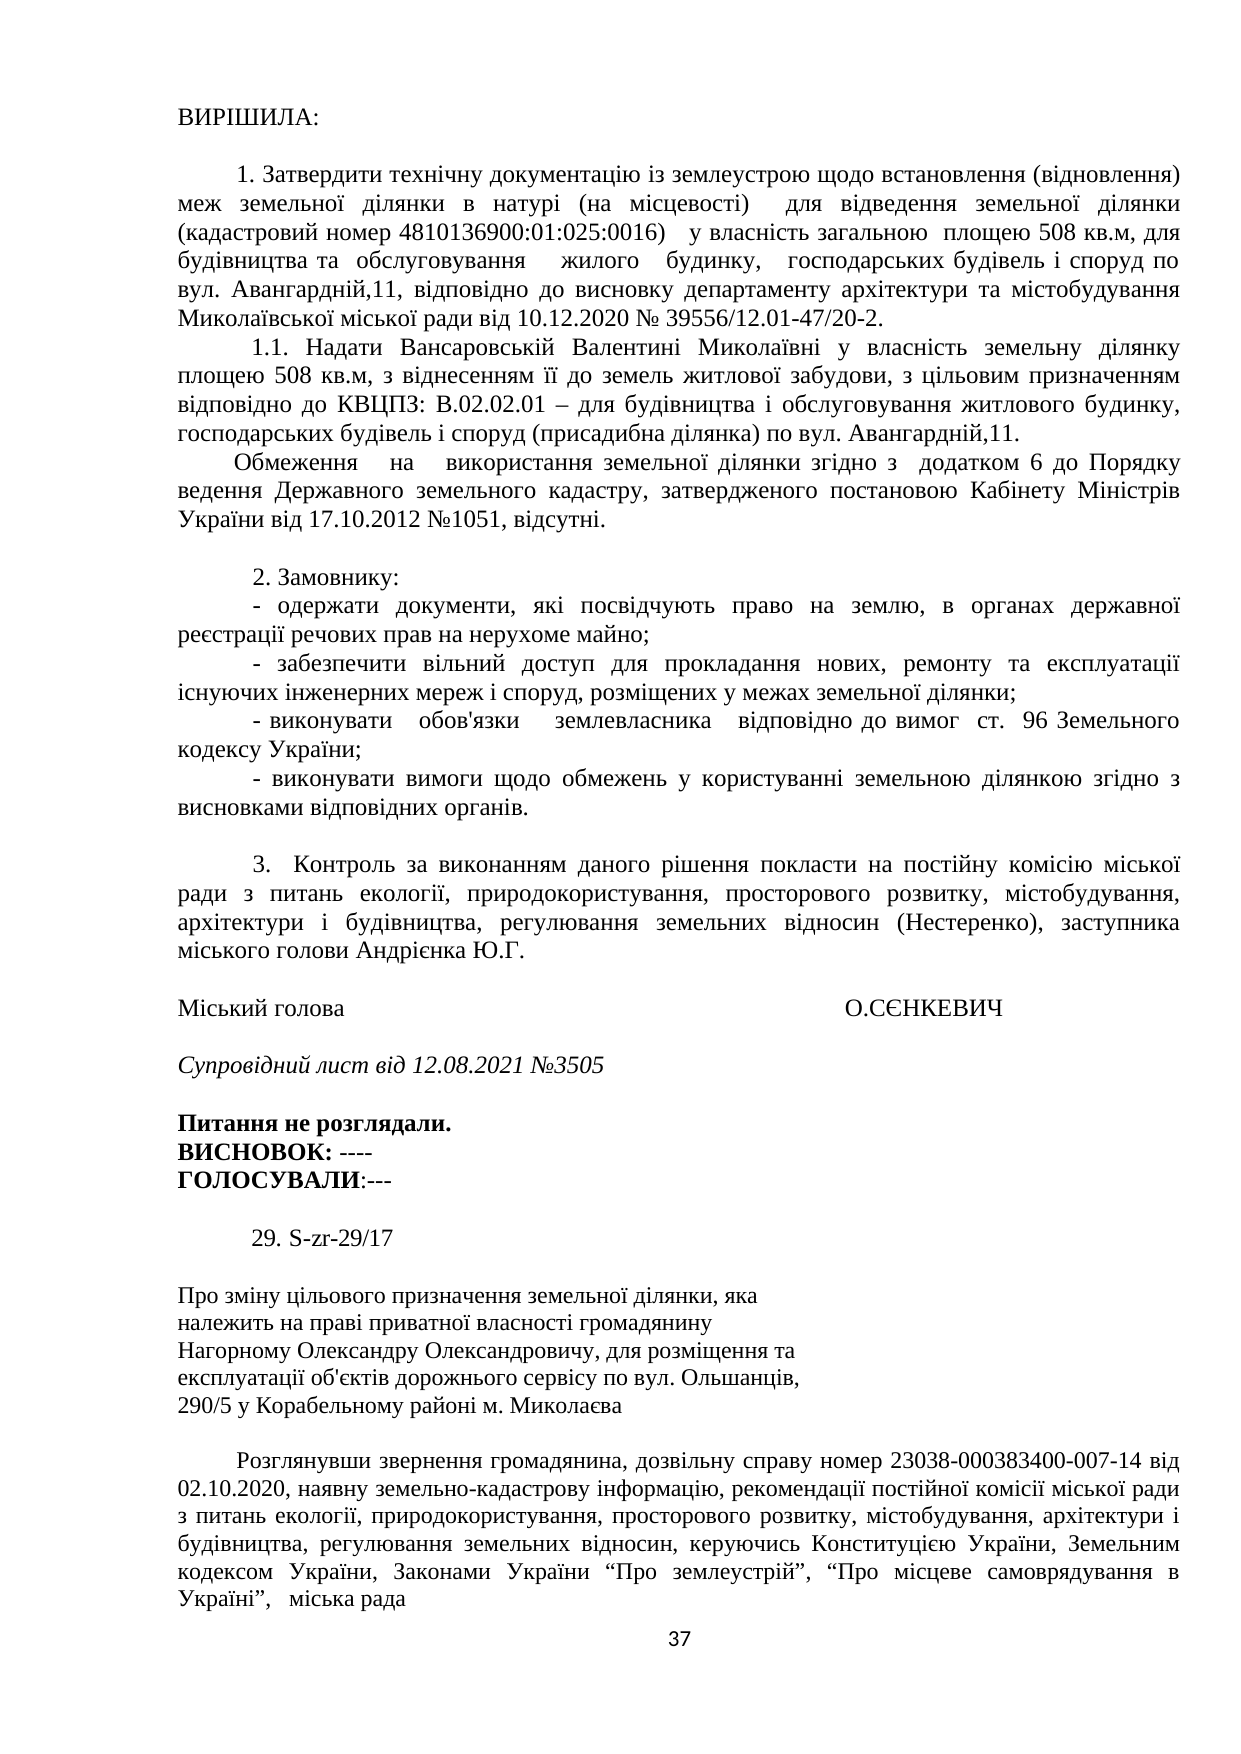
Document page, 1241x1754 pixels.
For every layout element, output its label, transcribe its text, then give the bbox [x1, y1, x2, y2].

text Обмеження на використання земельної ділянки згідно з додатком 6 до Порядку ведення Державного земельного кадастру, затвердженого постановою Кабінету Міністрів України від 17.10.2012 №1051, відсутні. [177, 447, 1181, 533]
text Про зміну цільового призначення земельної ділянки, яка належить на праві приватної власності громадянину Нагорному Олександру Олександровичу, для розміщення та експлуатації об'єктів дорожнього сервісу по вул. Ольшанців, 290/5 у Корабельному районі м. Миколаєва [177, 1281, 811, 1419]
text 2. Замовнику: [177, 562, 1181, 591]
text 1. Затвердити технічну документацію із землеустрою щодо встановлення (відновлення) меж земельної ділянки в натурі (на місцевості) для відведення земельної ділянки (кадастровий номер 4810136900:01:025:0016) у власність загальною площею 508 кв.м, для будівництва та обслуговування жилого будинку, господарських будівель і споруд по вул. Авангардній,11, відповідно до висновку департаменту архітектури та містобудування Миколаївської міської ради від 10.12.2020 № 39556/12.01-47/20-2. [177, 159, 1181, 332]
text ВИРІШИЛА: [177, 102, 1189, 131]
text Міський голова О.СЄНКЕВИЧ [177, 993, 1181, 1022]
text 3. Контроль за виконанням даного рішення покласти на постійну комісію міської ради з питань екології, природокористування, просторового розвитку, містобудування, архітектури і будівництва, регулювання земельних відносин (Нестеренко), заступника міського голови Андрієнка Ю.Г. [177, 849, 1181, 964]
list S-zr-29/17 [251, 1223, 1181, 1252]
text Питання не розглядали. [177, 1108, 1181, 1137]
text 1.1. Надати Вансаровській Валентині Миколаївні у власність земельну ділянку площею 508 кв.м, з віднесенням її до земель житлової забудови, з цільовим призначенням відповідно до КВЦПЗ: В.02.02.01 – для будівництва і обслуговування житлового будинку, господарських будівель і споруд (присадибна ділянка) по вул. Авангардній,11. [177, 332, 1181, 447]
text - виконувати обов'язки землевласника відповідно до вимог ст. 96 Земельного кодексу України; [177, 706, 1181, 763]
text Розглянувши звернення громадянина, дозвільну справу номер 23038-000383400-007-14 від 02.10.2020, наявну земельно-кадастрову інформацію, рекомендації постійної комісії міської ради з питань екології, природокористування, просторового розвитку, містобудування, архітектури і будівництва, регулювання земельних відносин, керуючись Конституцією України, Земельним кодексом України, Законами України “Про землеустрій”, “Про місцеве самоврядування в Україні”, міська рада [177, 1446, 1181, 1612]
text Супровідний лист від 12.08.2021 №3505 [177, 1051, 1181, 1079]
text ВИСНОВОК: ---- [177, 1137, 1181, 1166]
text - одержати документи, які посвідчують право на землю, в органах державної реєстрації речових прав на нерухоме майно; [177, 591, 1181, 648]
text - виконувати вимоги щодо обмежень у користуванні земельною ділянкою згідно з висновками відповідних органів. [177, 763, 1181, 821]
text - забезпечити вільний доступ для прокладання нових, ремонту та експлуатації існуючих інженерних мереж і споруд, розміщених у межах земельної ділянки; [177, 648, 1181, 706]
text ГОЛОСУВАЛИ:--- [177, 1166, 1181, 1194]
